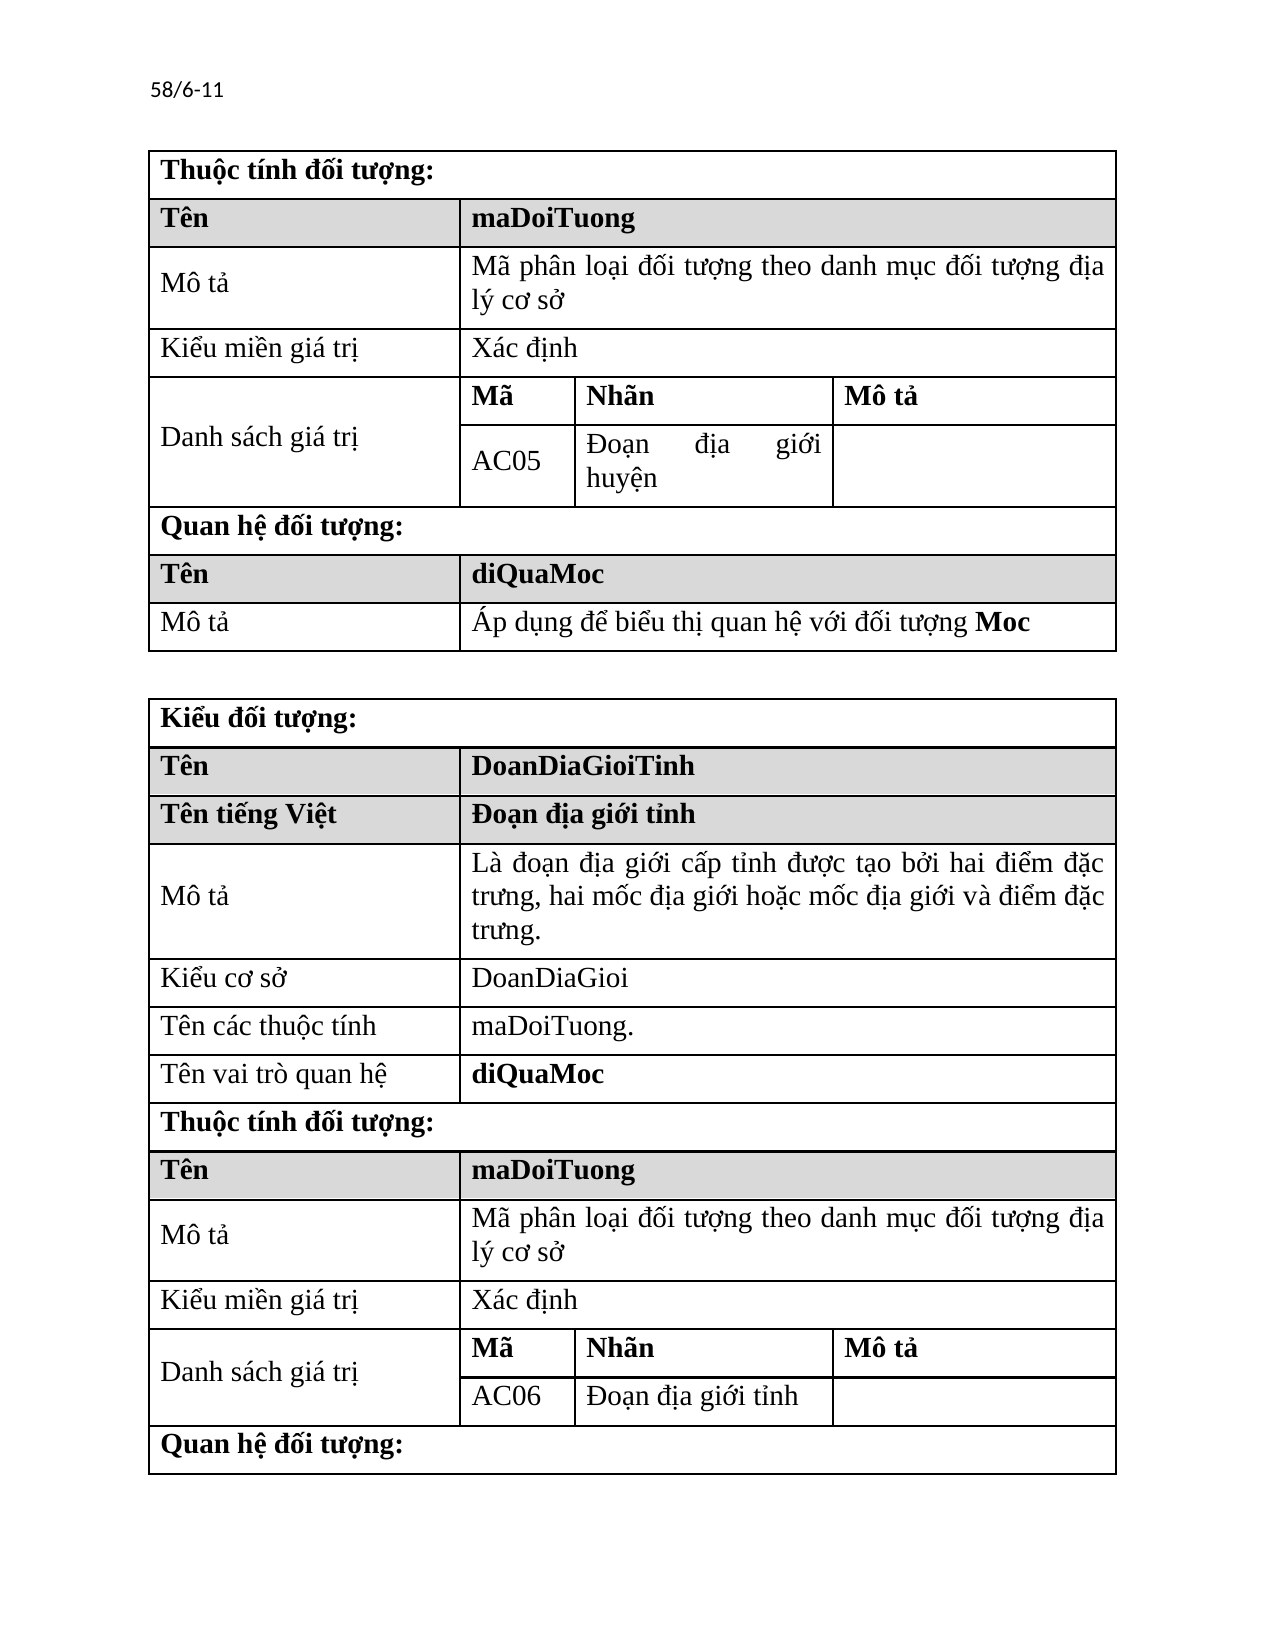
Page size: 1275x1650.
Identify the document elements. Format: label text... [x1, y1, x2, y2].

table_cell [834, 1379, 1115, 1424]
table_header Kiểu đối tượng: [150, 700, 1115, 746]
table_cell Đoạn địa giới tỉnh [461, 797, 1115, 843]
table_cell diQuaMoc [461, 1056, 1115, 1102]
table_cell Mô tả [834, 378, 1115, 424]
table_cell maDoiTuong [461, 200, 1115, 246]
table_cell Quan hệ đối tượng: [150, 508, 1115, 554]
table_cell Danh sách giá trị [150, 1330, 459, 1424]
table_cell Là đoạn địa giới cấp tỉnh được tạo bởi hai điểm đặc trưng, hai mốc địa giới hoặc mốc địa giới và điểm đặc trưng. [461, 845, 1115, 958]
table_cell Kiểu cơ sở [150, 960, 459, 1006]
table_cell Kiểu miền giá trị [150, 1282, 459, 1328]
table_cell Mã phân loại đối tượng theo danh mục đối tượng địa lý cơ sở [461, 1201, 1115, 1280]
table_cell Thuộc tính đối tượng: [150, 152, 1115, 198]
table_cell Tên [150, 556, 459, 602]
table_cell Mô tả [834, 1330, 1115, 1376]
table_cell Tên vai trò quan hệ [150, 1056, 459, 1102]
table_cell Áp dụng để biểu thị quan hệ với đối tượng Moc [461, 604, 1115, 650]
table_cell Nhãn [576, 1330, 832, 1376]
table_cell Mã [461, 1330, 574, 1376]
table_cell Tên tiếng Việt [150, 797, 459, 843]
table_cell maDoiTuong. [461, 1008, 1115, 1054]
table_cell Xác định [461, 1282, 1115, 1328]
table_cell Mã [461, 378, 574, 424]
table_cell Thuộc tính đối tượng: [150, 1104, 1115, 1150]
table_cell diQuaMoc [461, 556, 1115, 602]
table_cell Quan hệ đối tượng: [150, 1427, 1115, 1473]
table_cell Tên [150, 749, 459, 794]
table_cell Xác định [461, 330, 1115, 376]
table_cell Đoạn địa giới huyện [576, 426, 832, 506]
table_cell AC05 [461, 426, 574, 506]
table_cell Mô tả [150, 845, 459, 958]
table_cell Đoạn địa giới tỉnh [576, 1379, 832, 1424]
table_cell DoanDiaGioiTinh [461, 749, 1115, 794]
table_cell Kiểu miền giá trị [150, 330, 459, 376]
table_cell Tên [150, 200, 459, 246]
table_cell Nhãn [576, 378, 832, 424]
table_cell DoanDiaGioi [461, 960, 1115, 1006]
table_cell Mã phân loại đối tượng theo danh mục đối tượng địa lý cơ sở [461, 248, 1115, 328]
table_cell Tên các thuộc tính [150, 1008, 459, 1054]
table_cell Mô tả [150, 248, 459, 328]
table_cell [834, 426, 1115, 506]
table_cell Danh sách giá trị [150, 378, 459, 506]
table_cell Tên [150, 1153, 459, 1198]
table_cell maDoiTuong [461, 1153, 1115, 1198]
table_cell Mô tả [150, 604, 459, 650]
table_cell Mô tả [150, 1201, 459, 1280]
table_cell AC06 [461, 1379, 574, 1424]
